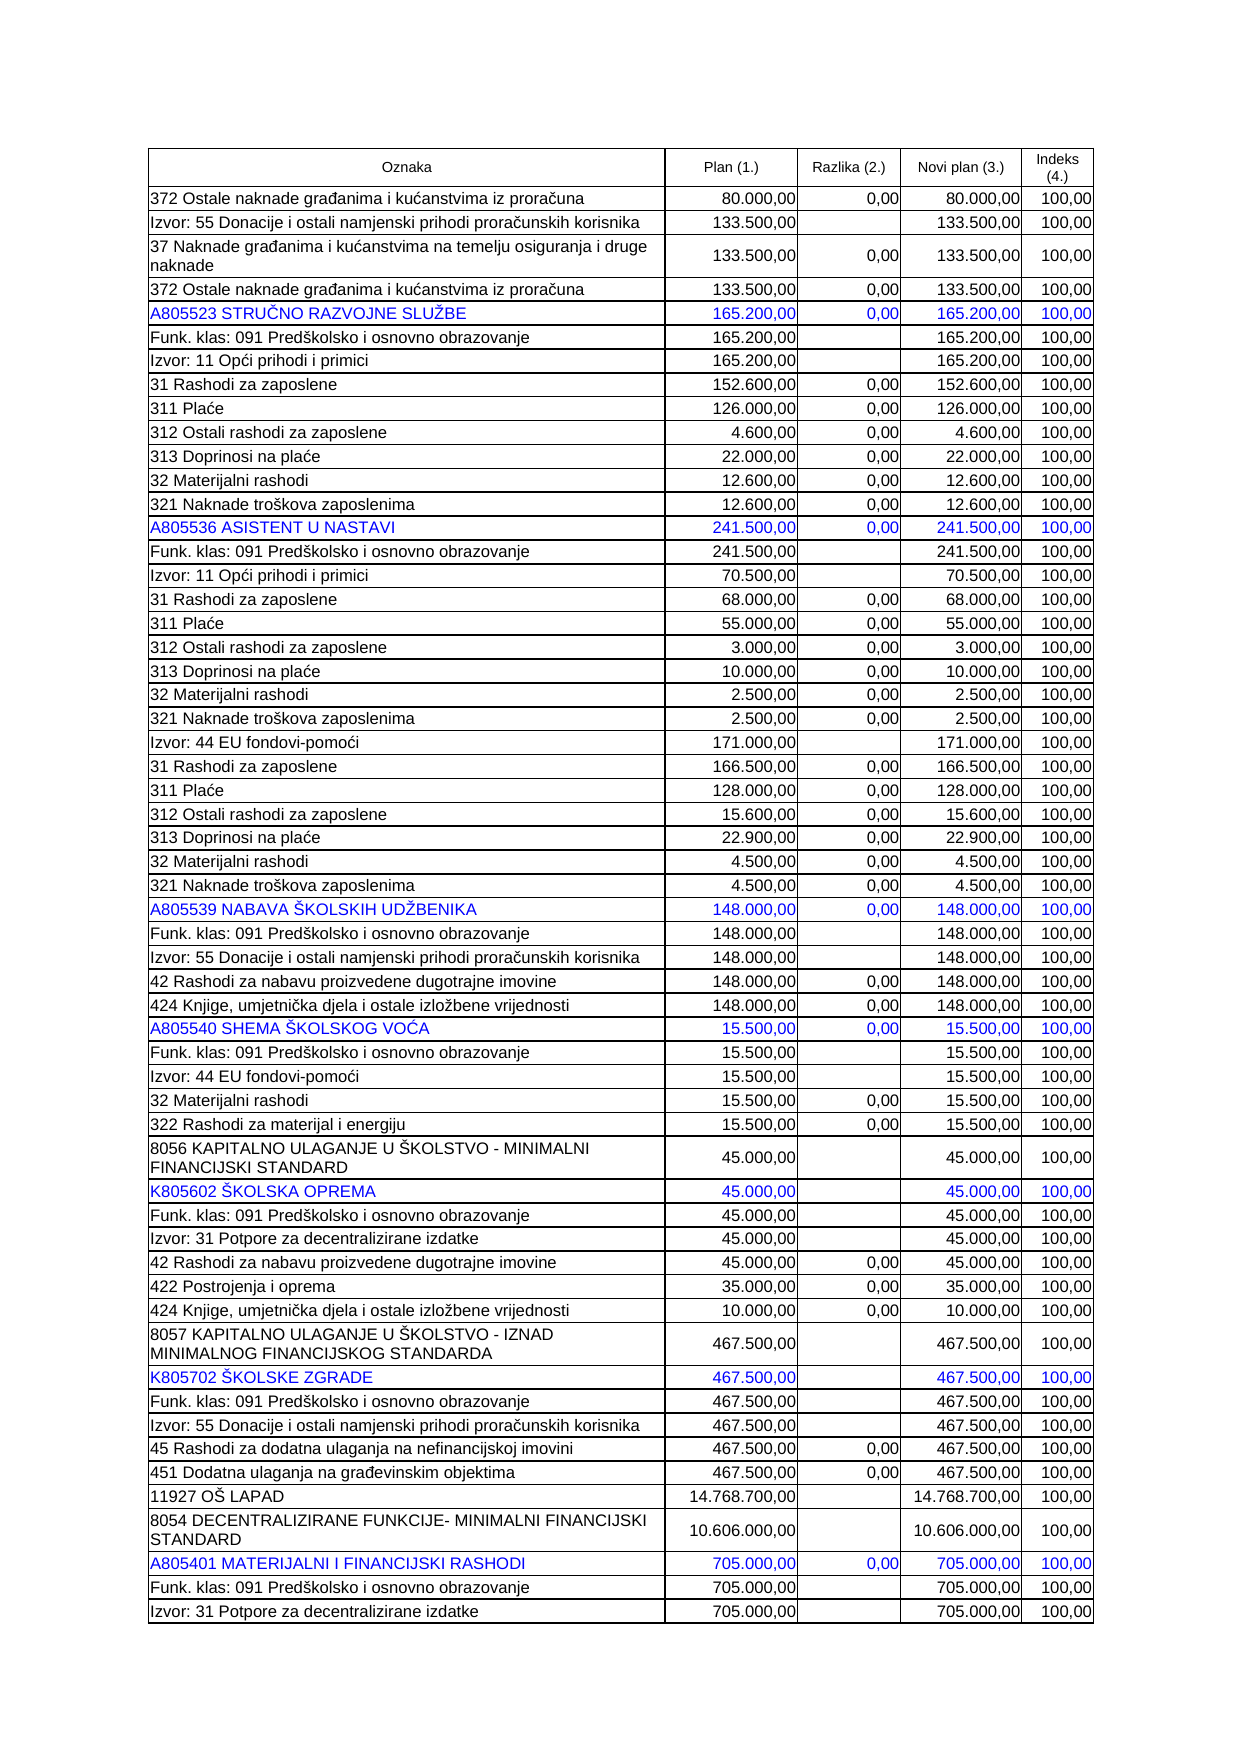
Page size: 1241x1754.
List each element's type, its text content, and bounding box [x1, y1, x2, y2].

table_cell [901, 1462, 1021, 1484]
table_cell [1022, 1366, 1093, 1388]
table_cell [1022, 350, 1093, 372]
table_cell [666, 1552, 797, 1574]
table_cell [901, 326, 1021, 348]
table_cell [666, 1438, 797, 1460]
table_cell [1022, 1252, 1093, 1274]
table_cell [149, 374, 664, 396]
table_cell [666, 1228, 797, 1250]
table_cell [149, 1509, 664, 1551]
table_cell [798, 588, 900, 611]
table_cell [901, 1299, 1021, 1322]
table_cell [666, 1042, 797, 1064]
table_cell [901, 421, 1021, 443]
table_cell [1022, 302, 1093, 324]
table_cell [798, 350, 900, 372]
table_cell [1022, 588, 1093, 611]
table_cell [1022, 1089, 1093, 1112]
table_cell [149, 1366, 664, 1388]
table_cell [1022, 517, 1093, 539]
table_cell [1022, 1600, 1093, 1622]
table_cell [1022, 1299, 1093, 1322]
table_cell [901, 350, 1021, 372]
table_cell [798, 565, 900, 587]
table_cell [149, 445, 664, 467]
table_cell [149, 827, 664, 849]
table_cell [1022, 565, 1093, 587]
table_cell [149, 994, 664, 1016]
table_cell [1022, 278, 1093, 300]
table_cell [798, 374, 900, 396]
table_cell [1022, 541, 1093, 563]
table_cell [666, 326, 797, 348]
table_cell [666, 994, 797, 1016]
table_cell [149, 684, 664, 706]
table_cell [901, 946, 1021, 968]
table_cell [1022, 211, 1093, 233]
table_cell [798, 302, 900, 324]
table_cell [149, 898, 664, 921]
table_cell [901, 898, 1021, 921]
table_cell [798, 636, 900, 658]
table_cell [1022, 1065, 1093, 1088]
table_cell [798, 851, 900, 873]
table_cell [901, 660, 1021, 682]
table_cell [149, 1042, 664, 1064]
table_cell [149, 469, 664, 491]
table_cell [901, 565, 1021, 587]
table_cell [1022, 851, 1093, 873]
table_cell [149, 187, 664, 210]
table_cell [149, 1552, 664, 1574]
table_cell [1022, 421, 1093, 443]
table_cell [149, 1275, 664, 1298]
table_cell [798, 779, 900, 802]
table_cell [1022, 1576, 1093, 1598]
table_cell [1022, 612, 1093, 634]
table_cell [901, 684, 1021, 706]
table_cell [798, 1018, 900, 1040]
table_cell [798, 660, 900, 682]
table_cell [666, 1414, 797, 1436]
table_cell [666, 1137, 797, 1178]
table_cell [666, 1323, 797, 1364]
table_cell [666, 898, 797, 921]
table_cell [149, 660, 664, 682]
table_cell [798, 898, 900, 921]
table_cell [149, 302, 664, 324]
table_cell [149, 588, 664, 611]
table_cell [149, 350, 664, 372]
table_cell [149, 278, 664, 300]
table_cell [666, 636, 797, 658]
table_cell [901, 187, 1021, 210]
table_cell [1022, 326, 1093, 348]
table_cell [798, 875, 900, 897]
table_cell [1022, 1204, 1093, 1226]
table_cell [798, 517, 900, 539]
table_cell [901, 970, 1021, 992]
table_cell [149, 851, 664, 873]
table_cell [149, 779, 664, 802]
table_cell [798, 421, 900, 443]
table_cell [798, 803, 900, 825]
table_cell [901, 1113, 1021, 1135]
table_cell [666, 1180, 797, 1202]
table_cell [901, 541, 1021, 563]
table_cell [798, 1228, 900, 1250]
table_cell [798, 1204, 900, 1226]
table_header Plan (1.) [666, 149, 797, 186]
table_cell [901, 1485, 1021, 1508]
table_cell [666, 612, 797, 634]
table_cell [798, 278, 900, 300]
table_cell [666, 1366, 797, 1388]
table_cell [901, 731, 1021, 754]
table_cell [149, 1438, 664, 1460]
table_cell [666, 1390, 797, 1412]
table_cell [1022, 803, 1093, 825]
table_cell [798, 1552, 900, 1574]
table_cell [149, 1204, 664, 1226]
table_header Razlika (2.) [798, 149, 900, 186]
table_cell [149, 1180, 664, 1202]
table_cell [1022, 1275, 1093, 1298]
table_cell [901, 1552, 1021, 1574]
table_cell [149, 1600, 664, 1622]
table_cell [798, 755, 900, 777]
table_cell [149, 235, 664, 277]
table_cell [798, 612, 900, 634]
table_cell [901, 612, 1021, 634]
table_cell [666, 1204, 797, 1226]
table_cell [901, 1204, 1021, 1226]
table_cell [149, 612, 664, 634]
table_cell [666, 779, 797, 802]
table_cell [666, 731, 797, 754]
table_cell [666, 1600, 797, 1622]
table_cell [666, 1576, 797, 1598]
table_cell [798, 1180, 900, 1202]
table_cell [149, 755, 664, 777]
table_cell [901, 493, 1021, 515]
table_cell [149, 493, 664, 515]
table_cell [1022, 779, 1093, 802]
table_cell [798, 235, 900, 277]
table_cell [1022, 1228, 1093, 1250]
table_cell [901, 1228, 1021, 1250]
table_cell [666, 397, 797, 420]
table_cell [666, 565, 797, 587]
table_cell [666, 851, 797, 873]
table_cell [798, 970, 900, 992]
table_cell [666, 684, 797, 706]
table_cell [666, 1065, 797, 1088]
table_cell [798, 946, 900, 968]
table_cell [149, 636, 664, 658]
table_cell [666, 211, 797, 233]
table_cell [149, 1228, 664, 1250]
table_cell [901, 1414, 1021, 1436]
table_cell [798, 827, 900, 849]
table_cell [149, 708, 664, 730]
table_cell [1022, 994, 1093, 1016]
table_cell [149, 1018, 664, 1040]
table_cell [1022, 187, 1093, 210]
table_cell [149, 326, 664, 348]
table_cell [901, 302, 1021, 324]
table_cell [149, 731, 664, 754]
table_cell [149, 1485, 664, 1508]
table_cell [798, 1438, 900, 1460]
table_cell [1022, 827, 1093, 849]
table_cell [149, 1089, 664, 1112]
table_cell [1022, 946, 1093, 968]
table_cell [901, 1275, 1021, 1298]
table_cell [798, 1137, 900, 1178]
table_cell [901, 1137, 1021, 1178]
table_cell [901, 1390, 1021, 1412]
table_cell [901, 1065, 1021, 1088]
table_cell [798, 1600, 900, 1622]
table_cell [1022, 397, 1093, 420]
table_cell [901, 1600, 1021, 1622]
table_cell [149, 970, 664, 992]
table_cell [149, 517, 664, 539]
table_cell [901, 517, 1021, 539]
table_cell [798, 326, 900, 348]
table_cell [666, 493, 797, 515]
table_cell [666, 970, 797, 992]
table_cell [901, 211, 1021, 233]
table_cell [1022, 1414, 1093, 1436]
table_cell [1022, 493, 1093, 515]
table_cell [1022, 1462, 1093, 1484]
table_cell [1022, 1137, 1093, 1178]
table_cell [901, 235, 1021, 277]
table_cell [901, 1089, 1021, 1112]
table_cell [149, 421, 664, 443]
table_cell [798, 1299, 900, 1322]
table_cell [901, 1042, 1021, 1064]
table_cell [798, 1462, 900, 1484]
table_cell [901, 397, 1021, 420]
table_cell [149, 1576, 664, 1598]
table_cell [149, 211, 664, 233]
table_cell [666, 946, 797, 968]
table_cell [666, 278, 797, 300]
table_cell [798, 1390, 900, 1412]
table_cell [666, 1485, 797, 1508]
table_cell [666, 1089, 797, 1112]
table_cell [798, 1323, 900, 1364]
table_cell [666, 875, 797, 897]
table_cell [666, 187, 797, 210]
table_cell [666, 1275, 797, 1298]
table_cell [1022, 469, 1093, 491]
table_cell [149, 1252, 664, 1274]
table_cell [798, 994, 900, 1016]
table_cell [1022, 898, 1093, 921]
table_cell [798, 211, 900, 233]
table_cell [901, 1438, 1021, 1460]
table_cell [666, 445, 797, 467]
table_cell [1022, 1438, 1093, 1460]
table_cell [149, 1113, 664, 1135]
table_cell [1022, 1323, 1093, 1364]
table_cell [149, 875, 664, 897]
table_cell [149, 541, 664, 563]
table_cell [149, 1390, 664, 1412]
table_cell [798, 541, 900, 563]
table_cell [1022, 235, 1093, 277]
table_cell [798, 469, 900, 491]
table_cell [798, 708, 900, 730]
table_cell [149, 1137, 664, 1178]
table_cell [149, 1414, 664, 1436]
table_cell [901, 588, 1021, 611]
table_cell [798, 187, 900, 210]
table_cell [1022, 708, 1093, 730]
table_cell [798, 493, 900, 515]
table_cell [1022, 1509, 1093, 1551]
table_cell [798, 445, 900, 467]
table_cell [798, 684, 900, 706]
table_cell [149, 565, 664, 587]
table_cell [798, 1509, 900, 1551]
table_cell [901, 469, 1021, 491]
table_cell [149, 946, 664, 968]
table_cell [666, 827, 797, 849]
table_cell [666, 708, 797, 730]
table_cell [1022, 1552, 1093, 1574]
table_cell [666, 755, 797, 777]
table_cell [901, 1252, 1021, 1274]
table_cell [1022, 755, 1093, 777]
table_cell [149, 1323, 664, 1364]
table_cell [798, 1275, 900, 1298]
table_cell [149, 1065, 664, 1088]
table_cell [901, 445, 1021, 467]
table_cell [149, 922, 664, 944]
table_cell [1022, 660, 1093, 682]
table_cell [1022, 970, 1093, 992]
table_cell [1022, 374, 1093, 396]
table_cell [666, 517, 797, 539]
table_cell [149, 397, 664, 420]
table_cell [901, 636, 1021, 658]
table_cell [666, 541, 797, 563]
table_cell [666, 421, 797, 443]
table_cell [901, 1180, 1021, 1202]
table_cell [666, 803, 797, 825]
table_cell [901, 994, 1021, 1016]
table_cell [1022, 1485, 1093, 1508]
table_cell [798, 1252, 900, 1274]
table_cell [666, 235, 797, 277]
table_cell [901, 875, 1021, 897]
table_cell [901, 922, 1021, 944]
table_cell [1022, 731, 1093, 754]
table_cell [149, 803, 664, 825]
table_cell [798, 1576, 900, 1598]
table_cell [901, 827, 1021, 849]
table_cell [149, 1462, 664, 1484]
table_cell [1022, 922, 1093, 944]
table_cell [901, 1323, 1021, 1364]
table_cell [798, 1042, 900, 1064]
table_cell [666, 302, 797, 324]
table_header Novi plan (3.) [901, 149, 1021, 186]
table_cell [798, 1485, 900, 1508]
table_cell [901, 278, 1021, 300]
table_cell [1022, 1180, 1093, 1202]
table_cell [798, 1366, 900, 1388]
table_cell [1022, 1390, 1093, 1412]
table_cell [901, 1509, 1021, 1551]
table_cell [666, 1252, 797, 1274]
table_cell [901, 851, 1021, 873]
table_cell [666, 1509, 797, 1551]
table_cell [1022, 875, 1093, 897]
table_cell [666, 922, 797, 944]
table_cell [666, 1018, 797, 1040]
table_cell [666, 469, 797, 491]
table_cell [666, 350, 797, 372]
table_header Indeks (4.) [1022, 149, 1093, 186]
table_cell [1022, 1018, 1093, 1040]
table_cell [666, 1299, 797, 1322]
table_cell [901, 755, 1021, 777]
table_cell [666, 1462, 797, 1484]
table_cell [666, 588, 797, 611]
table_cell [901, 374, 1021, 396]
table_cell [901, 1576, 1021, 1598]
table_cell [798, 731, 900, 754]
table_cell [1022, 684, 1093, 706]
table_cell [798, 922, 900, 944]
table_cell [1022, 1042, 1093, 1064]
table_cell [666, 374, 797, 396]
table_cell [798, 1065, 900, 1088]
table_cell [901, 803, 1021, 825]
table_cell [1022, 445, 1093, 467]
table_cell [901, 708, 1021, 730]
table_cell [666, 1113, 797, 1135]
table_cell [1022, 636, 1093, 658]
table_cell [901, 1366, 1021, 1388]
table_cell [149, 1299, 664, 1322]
table_header Oznaka [149, 149, 664, 186]
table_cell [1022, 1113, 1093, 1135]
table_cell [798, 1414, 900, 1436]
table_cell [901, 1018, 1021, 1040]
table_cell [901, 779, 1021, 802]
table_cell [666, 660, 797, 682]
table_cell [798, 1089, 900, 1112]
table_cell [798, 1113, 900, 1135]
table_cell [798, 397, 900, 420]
